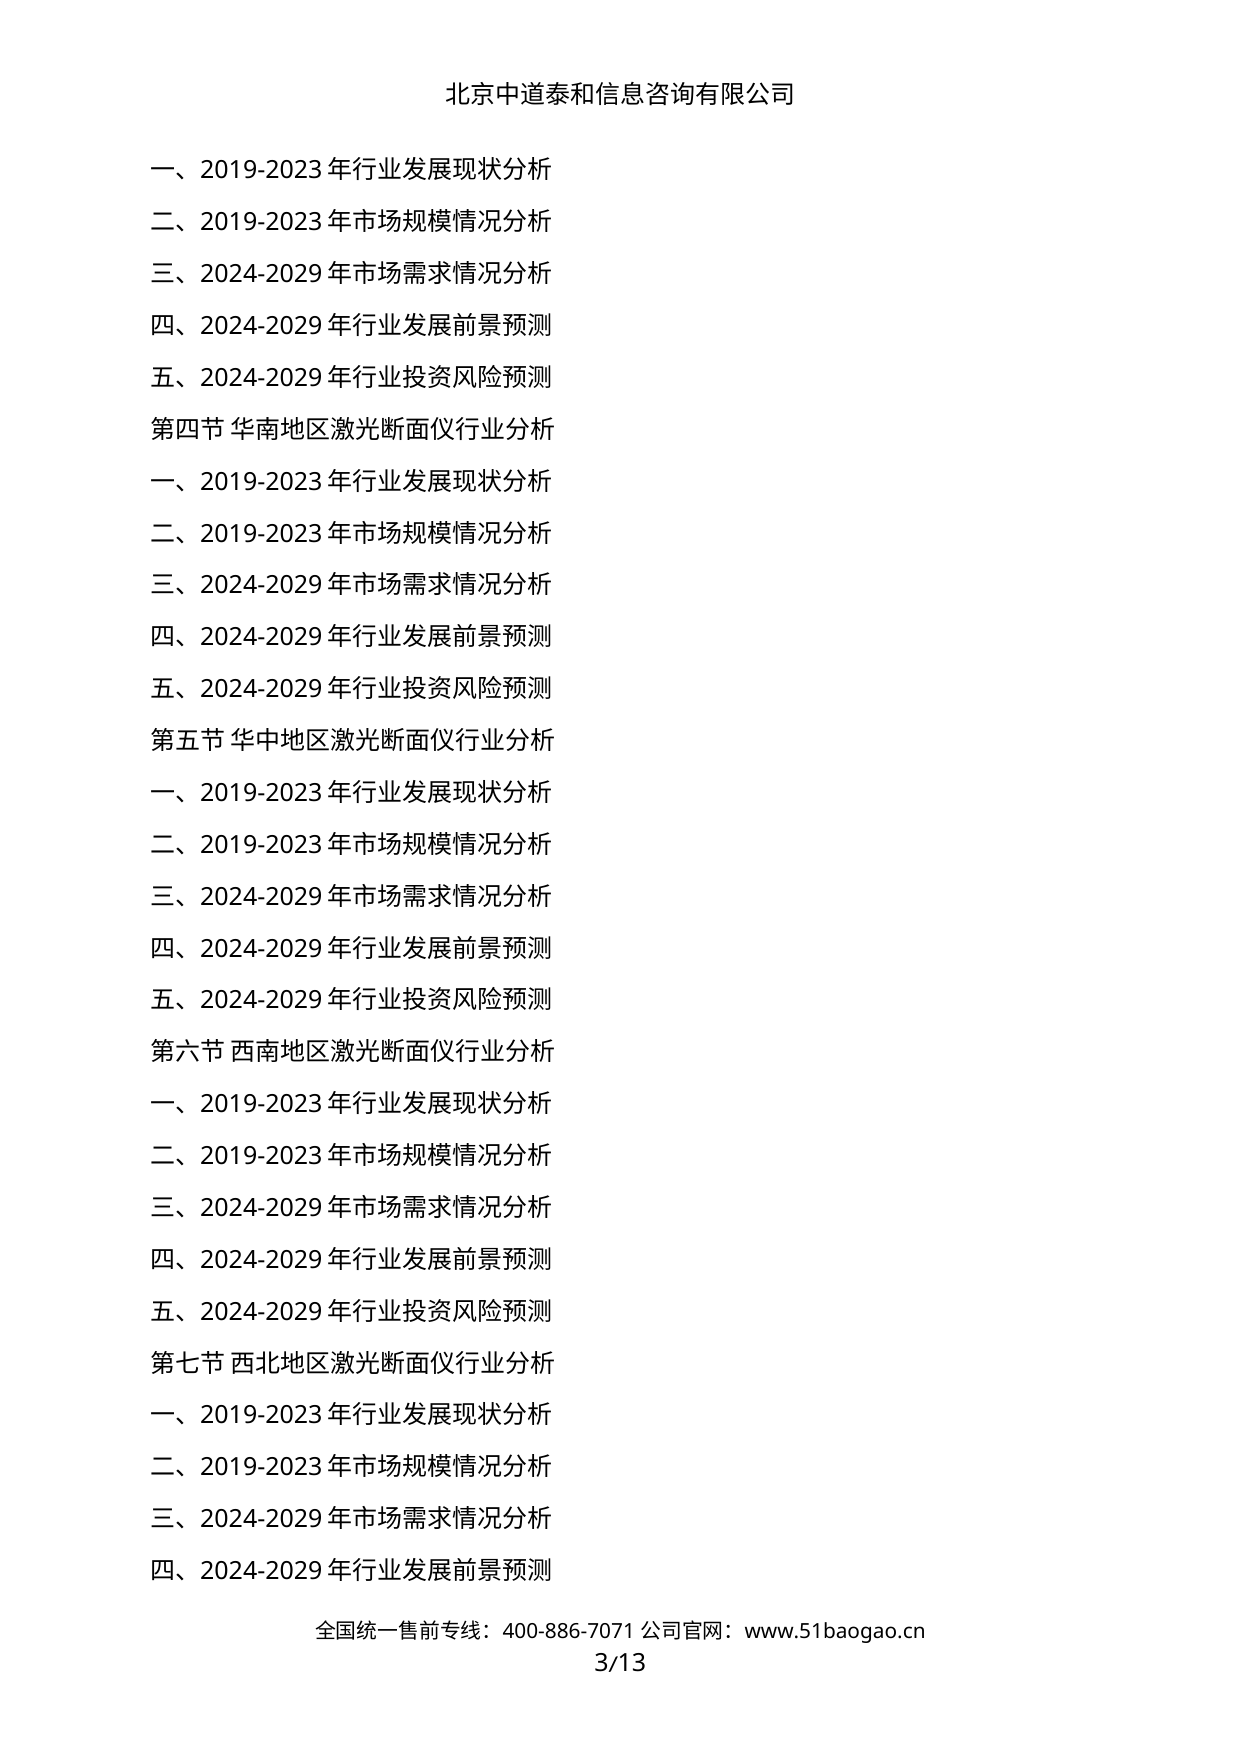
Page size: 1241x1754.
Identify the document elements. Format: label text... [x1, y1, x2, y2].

text 五、2024-2029年行业投资风险预测 [150, 357, 1090, 394]
text 五、2024-2029年行业投资风险预测 [150, 980, 1090, 1016]
text 一、2019-2023年行业发展现状分析 [150, 1084, 1090, 1120]
text 三、2024-2029年市场需求情况分析 [150, 1499, 1090, 1535]
text 三、2024-2029年市场需求情况分析 [150, 876, 1090, 912]
text 四、2024-2029年行业发展前景预测 [150, 928, 1090, 964]
text 四、2024-2029年行业发展前景预测 [150, 1239, 1090, 1276]
text 五、2024-2029年行业投资风险预测 [150, 1291, 1090, 1327]
text 二、2019-2023年市场规模情况分析 [150, 202, 1090, 238]
text 第六节 西南地区激光断面仪行业分析 [150, 1032, 1090, 1068]
text 第七节 西北地区激光断面仪行业分析 [150, 1343, 1090, 1379]
text 三、2024-2029年市场需求情况分析 [150, 1187, 1090, 1224]
text 第五节 华中地区激光断面仪行业分析 [150, 721, 1090, 757]
text 一、2019-2023年行业发展现状分析 [150, 1395, 1090, 1431]
text 二、2019-2023年市场规模情况分析 [150, 1136, 1090, 1172]
text 一、2019-2023年行业发展现状分析 [150, 461, 1090, 497]
text 一、2019-2023年行业发展现状分析 [150, 150, 1090, 186]
text 三、2024-2029年市场需求情况分析 [150, 565, 1090, 601]
text 一、2019-2023年行业发展现状分析 [150, 772, 1090, 809]
text 二、2019-2023年市场规模情况分析 [150, 1447, 1090, 1483]
text 五、2024-2029年行业投资风险预测 [150, 669, 1090, 705]
text 第四节 华南地区激光断面仪行业分析 [150, 409, 1090, 446]
text 四、2024-2029年行业发展前景预测 [150, 1551, 1090, 1587]
text 三、2024-2029年市场需求情况分析 [150, 254, 1090, 290]
text 二、2019-2023年市场规模情况分析 [150, 513, 1090, 549]
text 二、2019-2023年市场规模情况分析 [150, 824, 1090, 861]
text 四、2024-2029年行业发展前景预测 [150, 617, 1090, 653]
text 四、2024-2029年行业发展前景预测 [150, 306, 1090, 342]
